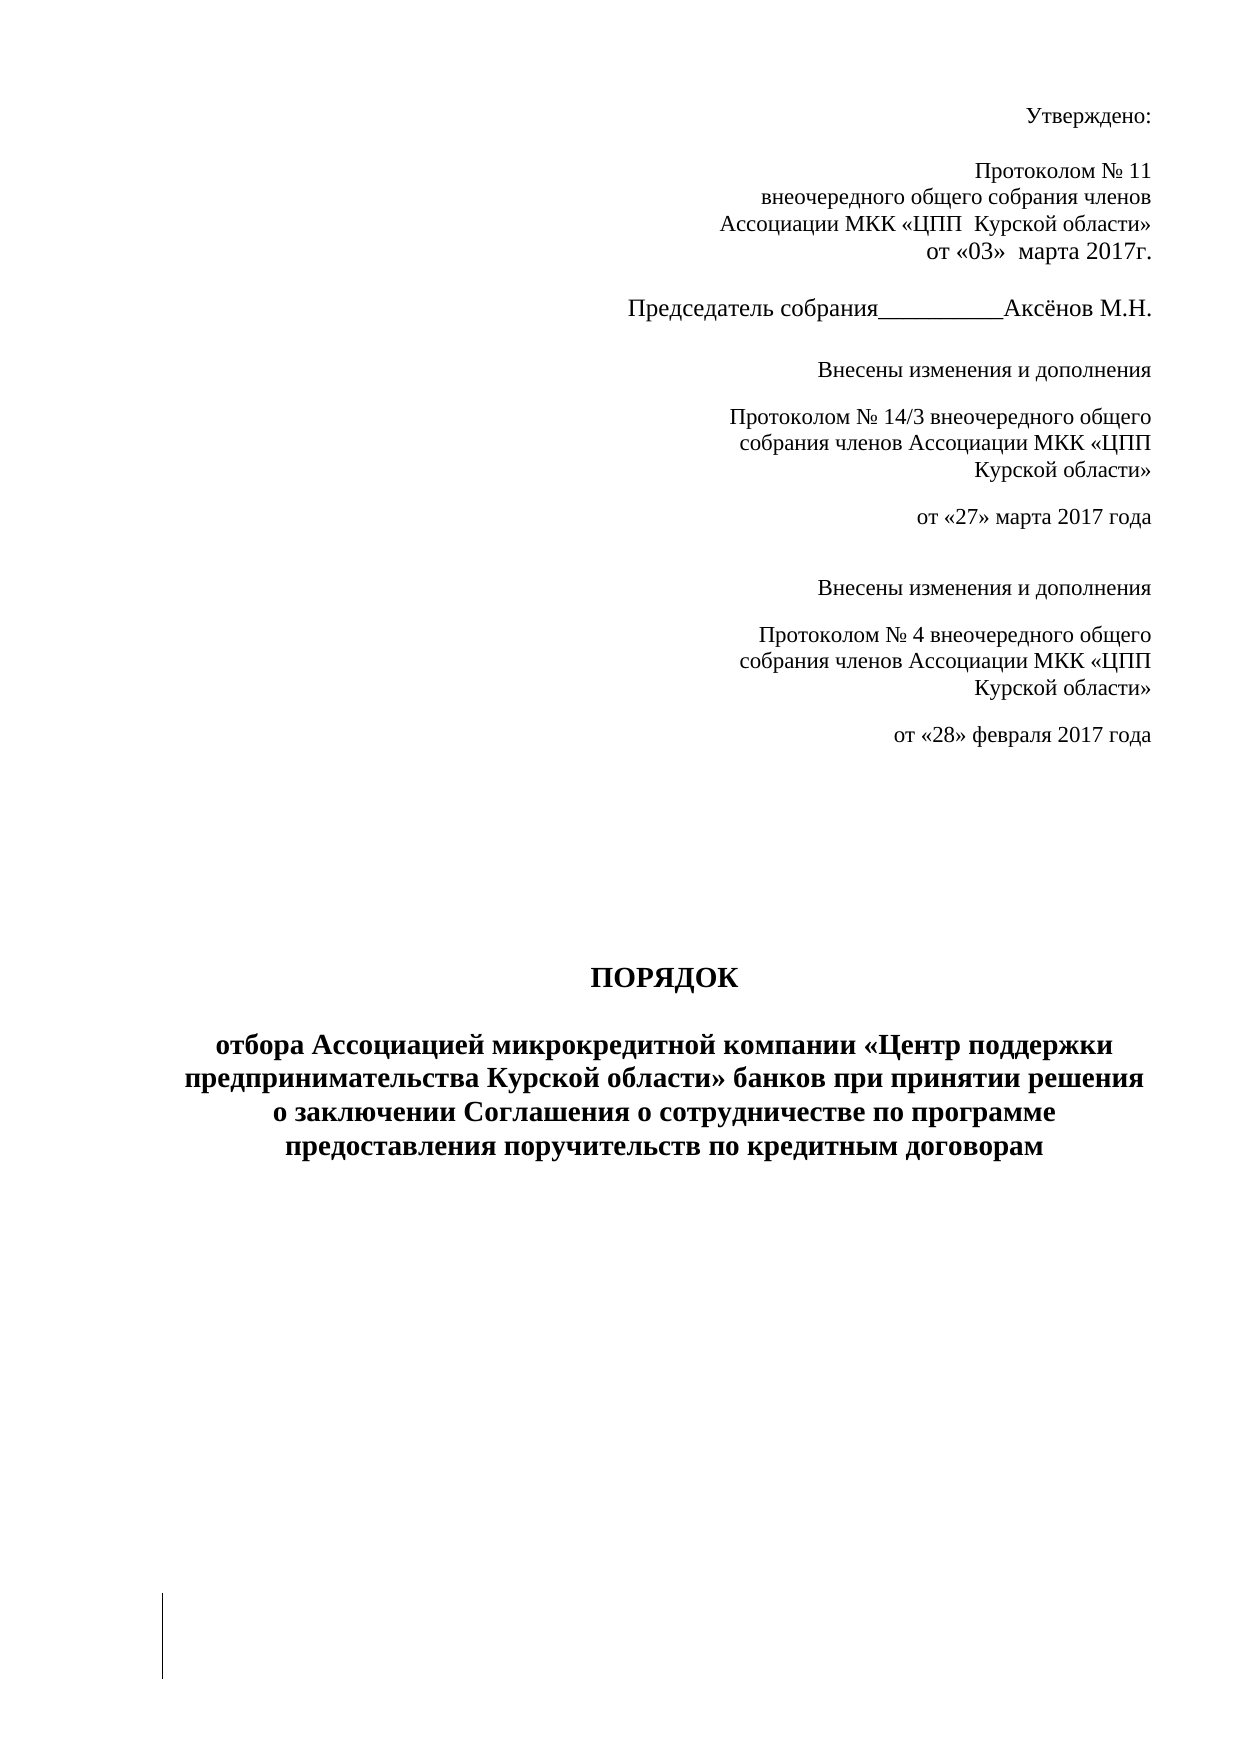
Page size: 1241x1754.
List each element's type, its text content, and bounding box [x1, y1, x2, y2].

text ПОРЯДОК [177, 960, 1152, 993]
text Утверждено: [177, 103, 1152, 129]
text Протоколом № 14/3 внеочередного общего собрания членов Ассоциации МКК «ЦПП Курской области» [709, 403, 1152, 482]
text Председатель собрания__________Аксёнов М.Н. [177, 293, 1152, 322]
subtitle от «28» февраля 2017 года [177, 721, 1152, 747]
text отбора Ассоциацией микрокредитной компании «Центр поддержки предпринимательства Курской области» банков при принятии решения о заключении Соглашения о сотрудничестве по программе предоставления поручительств по кредитным договорам [177, 1027, 1152, 1161]
text Ассоциации МКК «ЦПП Курской области» [177, 210, 1152, 236]
subtitle от «27» марта 2017 года [177, 503, 1152, 529]
text Протоколом № 11 [177, 157, 1152, 183]
text Внесены изменения и дополнения [709, 574, 1152, 600]
text внеочередного общего собрания членов [177, 183, 1152, 210]
text от «03» марта 2017г. [177, 236, 1152, 265]
text Протоколом № 4 внеочередного общего собрания членов Ассоциации МКК «ЦПП Курской области» [709, 621, 1152, 700]
text Внесены изменения и дополнения [709, 356, 1152, 382]
